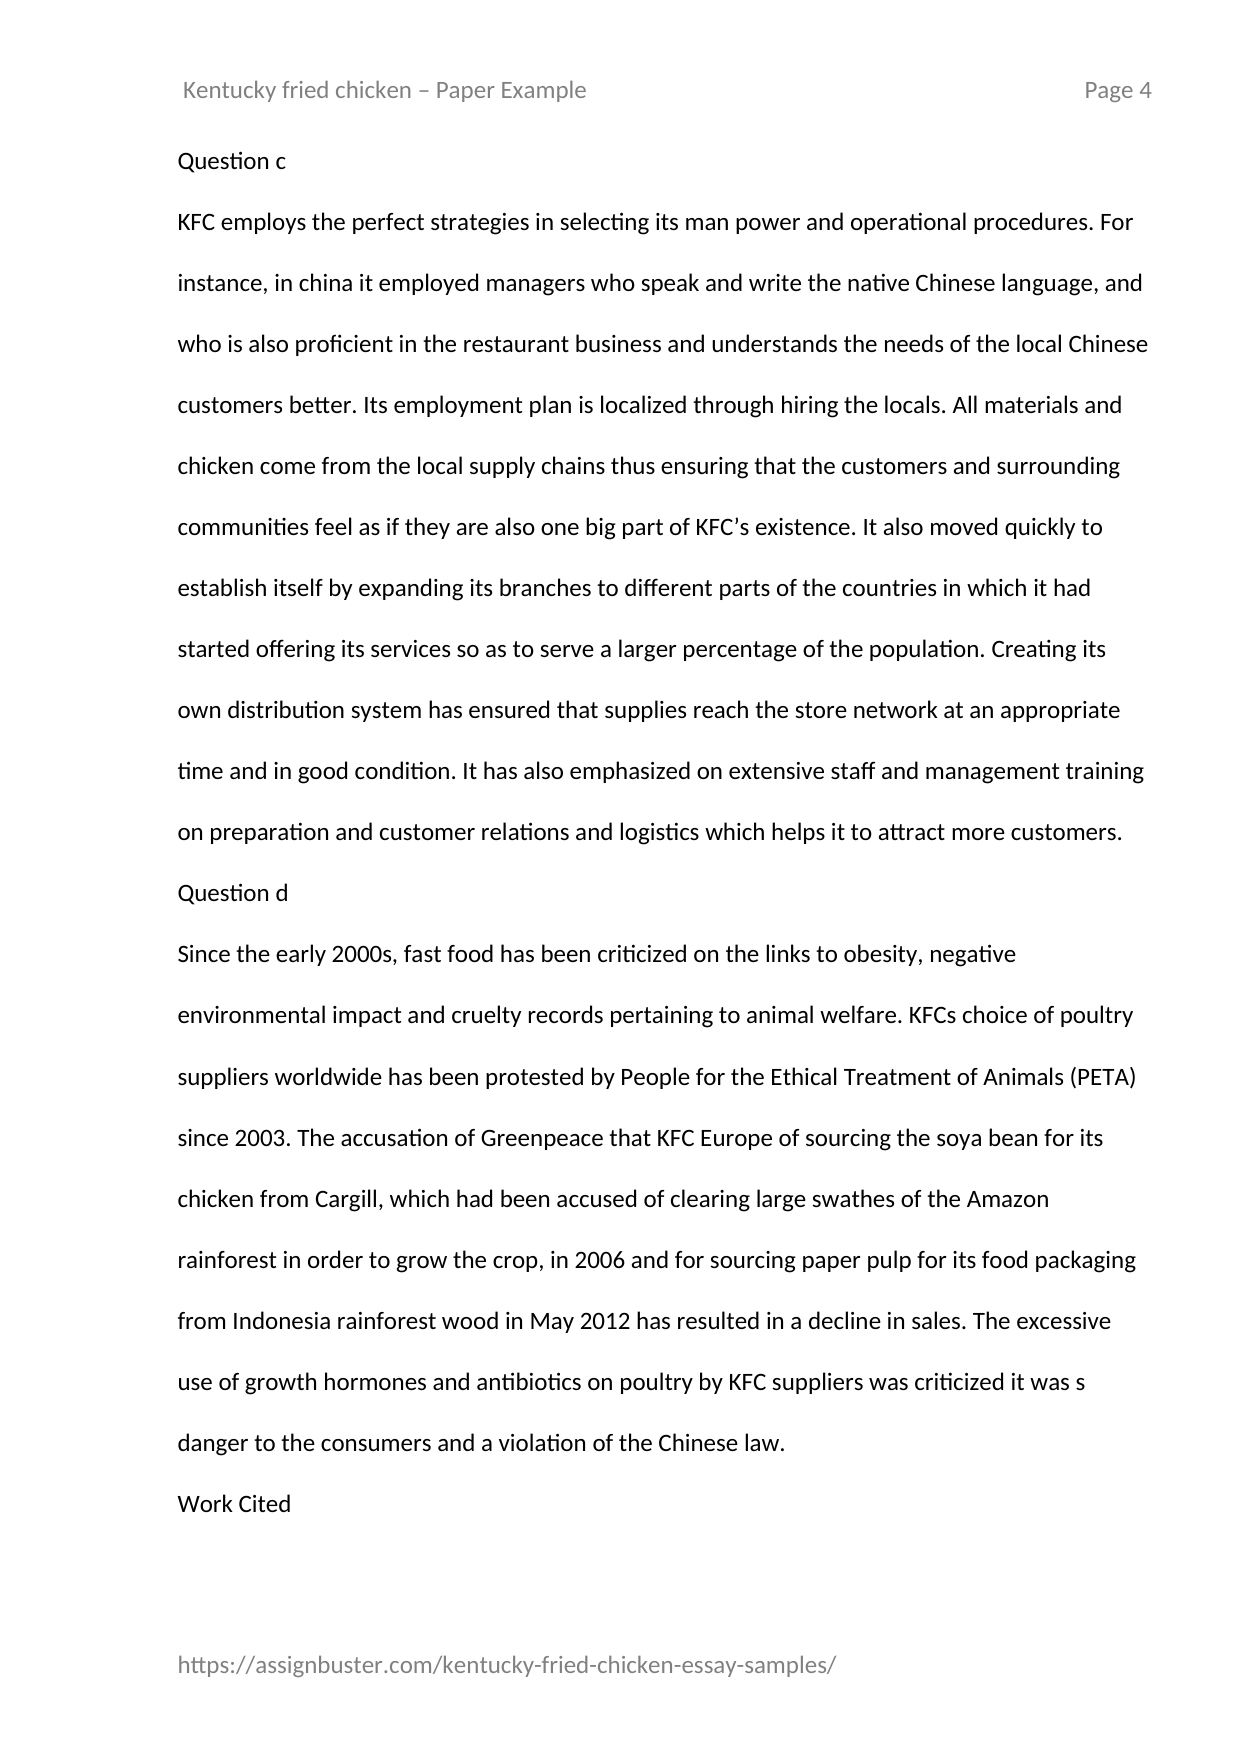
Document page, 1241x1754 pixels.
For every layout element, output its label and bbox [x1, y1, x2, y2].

text [177, 145, 1152, 1518]
